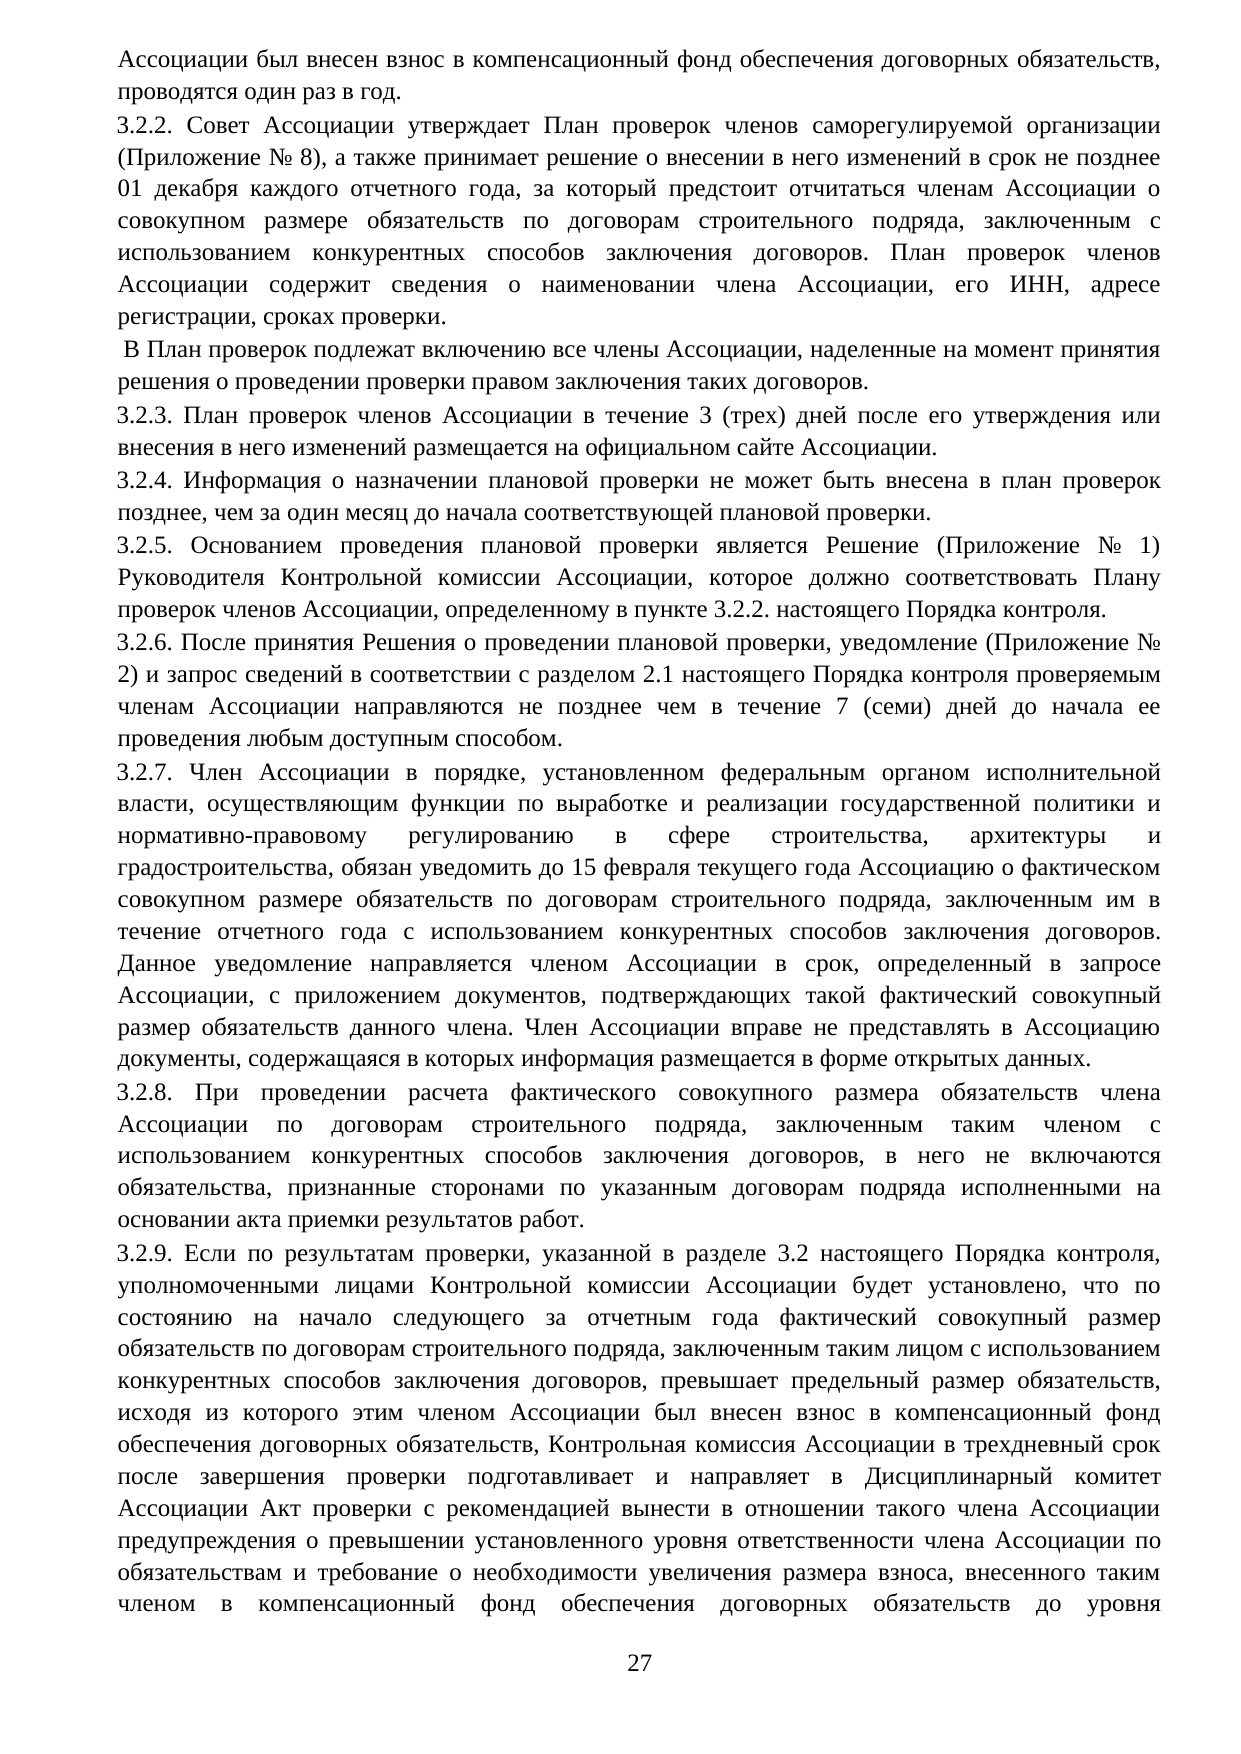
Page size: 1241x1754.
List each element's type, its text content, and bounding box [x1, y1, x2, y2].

text 3.2.3. План проверок членов Ассоциации в течение 3 (трех) дней после его утверждения или внесения в него изменений размещается на официальном сайте Ассоциации. [116, 400, 1162, 460]
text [116, 1238, 1162, 1617]
text 3.2.5. Основанием проведения плановой проверки является Решение (Приложение № 1) Руководителя Контрольной комиссии Ассоциации, которое должно соответствовать Плану проверок членов Ассоциации, определенному в пункте 3.2.2. настоящего Порядка контроля. [116, 530, 1162, 623]
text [116, 44, 1162, 105]
text 3.2.6. После принятия Решения о проведении плановой проверки, уведомление (Приложение № 2) и запрос сведений в соответствии с разделом 2.1 настоящего Порядка контроля проверяемым членам Ассоциации направляются не позднее чем в течение 7 (семи) дней до начала ее проведения любым доступным способом. [116, 627, 1162, 752]
text 3.2.7. Член Ассоциации в порядке, установленном федеральным органом исполнительной власти, осуществляющим функции по выработке и реализации государственной политики и нормативно-правовому регулированию в сфере строительства, архитектуры и градостроительства, обязан уведомить до 15 февраля текущего года Ассоциацию о фактическом совокупном размере обязательств по договорам строительного подряда, заключенным им в течение отчетного года с использованием конкурентных способов заключения договоров. Данное уведомление направляется членом Ассоциации в срок, определенный в запросе Ассоциации, с приложением документов, подтверждающих такой фактический совокупный размер обязательств данного члена. Член Ассоциации вправе не представлять в Ассоциацию документы, содержащаяся в которых информация размещается в форме открытых данных. [116, 757, 1162, 1072]
text 3.2.2. Совет Ассоциации утверждает План проверок членов саморегулируемой организации (Приложение № 8), а также принимает решение о внесении в него изменений в срок не позднее 01 декабря каждого отчетного года, за который предстоит отчитаться членам Ассоциации о совокупном размере обязательств по договорам строительного подряда, заключенным с использованием конкурентных способов заключения договоров. План проверок членов Ассоциации содержит сведения о наименовании члена Ассоциации, его ИНН, адресе регистрации, сроках проверки. [116, 110, 1162, 330]
text 3.2.8. При проведении расчета фактического совокупного размера обязательств члена Ассоциации по договорам строительного подряда, заключенным таким членом с использованием конкурентных способов заключения договоров, в него не включаются обязательства, признанные сторонами по указанным договорам подряда исполненными на основании акта приемки результатов работ. [116, 1077, 1162, 1233]
text В План проверок подлежат включению все члены Ассоциации, наделенные на момент принятия решения о проведении проверки правом заключения таких договоров. [116, 334, 1162, 395]
text 3.2.4. Информация о назначении плановой проверки не может быть внесена в план проверок позднее, чем за один месяц до начала соответствующей плановой проверки. [116, 465, 1162, 526]
